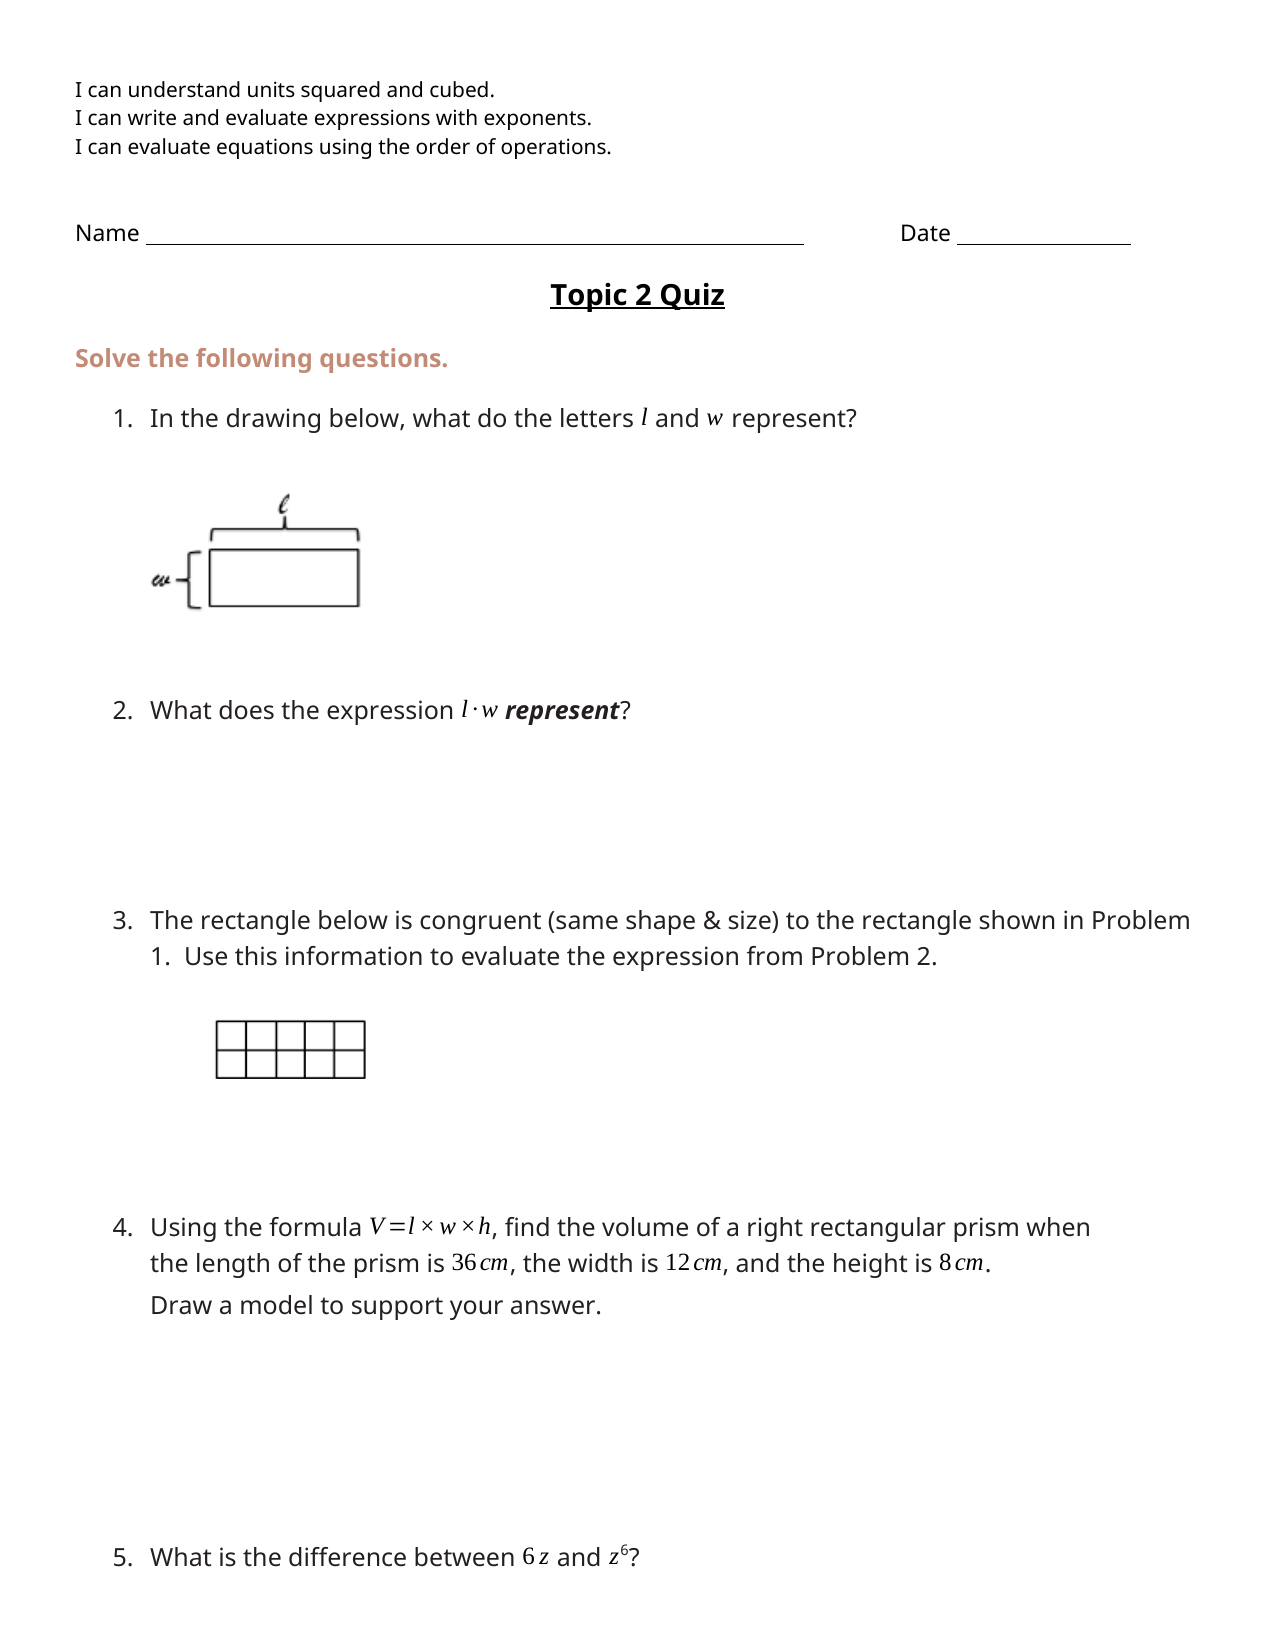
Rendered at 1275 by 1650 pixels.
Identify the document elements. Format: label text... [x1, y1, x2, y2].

text Name Date [75, 217, 1200, 248]
list In the drawing below, what do the letters and represent? [112, 400, 1200, 434]
list What does the expression represent? [112, 693, 1200, 727]
picture [112, 440, 395, 642]
list Draw a model to support your answer. [150, 1287, 1200, 1321]
list Using the formula , find the volume of a right rectangular prism when the length of the prism is , the width is , and the height is . [112, 1210, 1110, 1279]
text Topic 2 Quiz [75, 274, 1200, 313]
text Solve the following questions. [75, 340, 1200, 374]
list What is the difference between and 6? [112, 1539, 1200, 1573]
list The rectangle below is congruent (same shape & size) to the rectangle shown in Problem 1. Use this information to evaluate the expression from Problem 2. [112, 903, 1200, 972]
picture [195, 981, 387, 1099]
